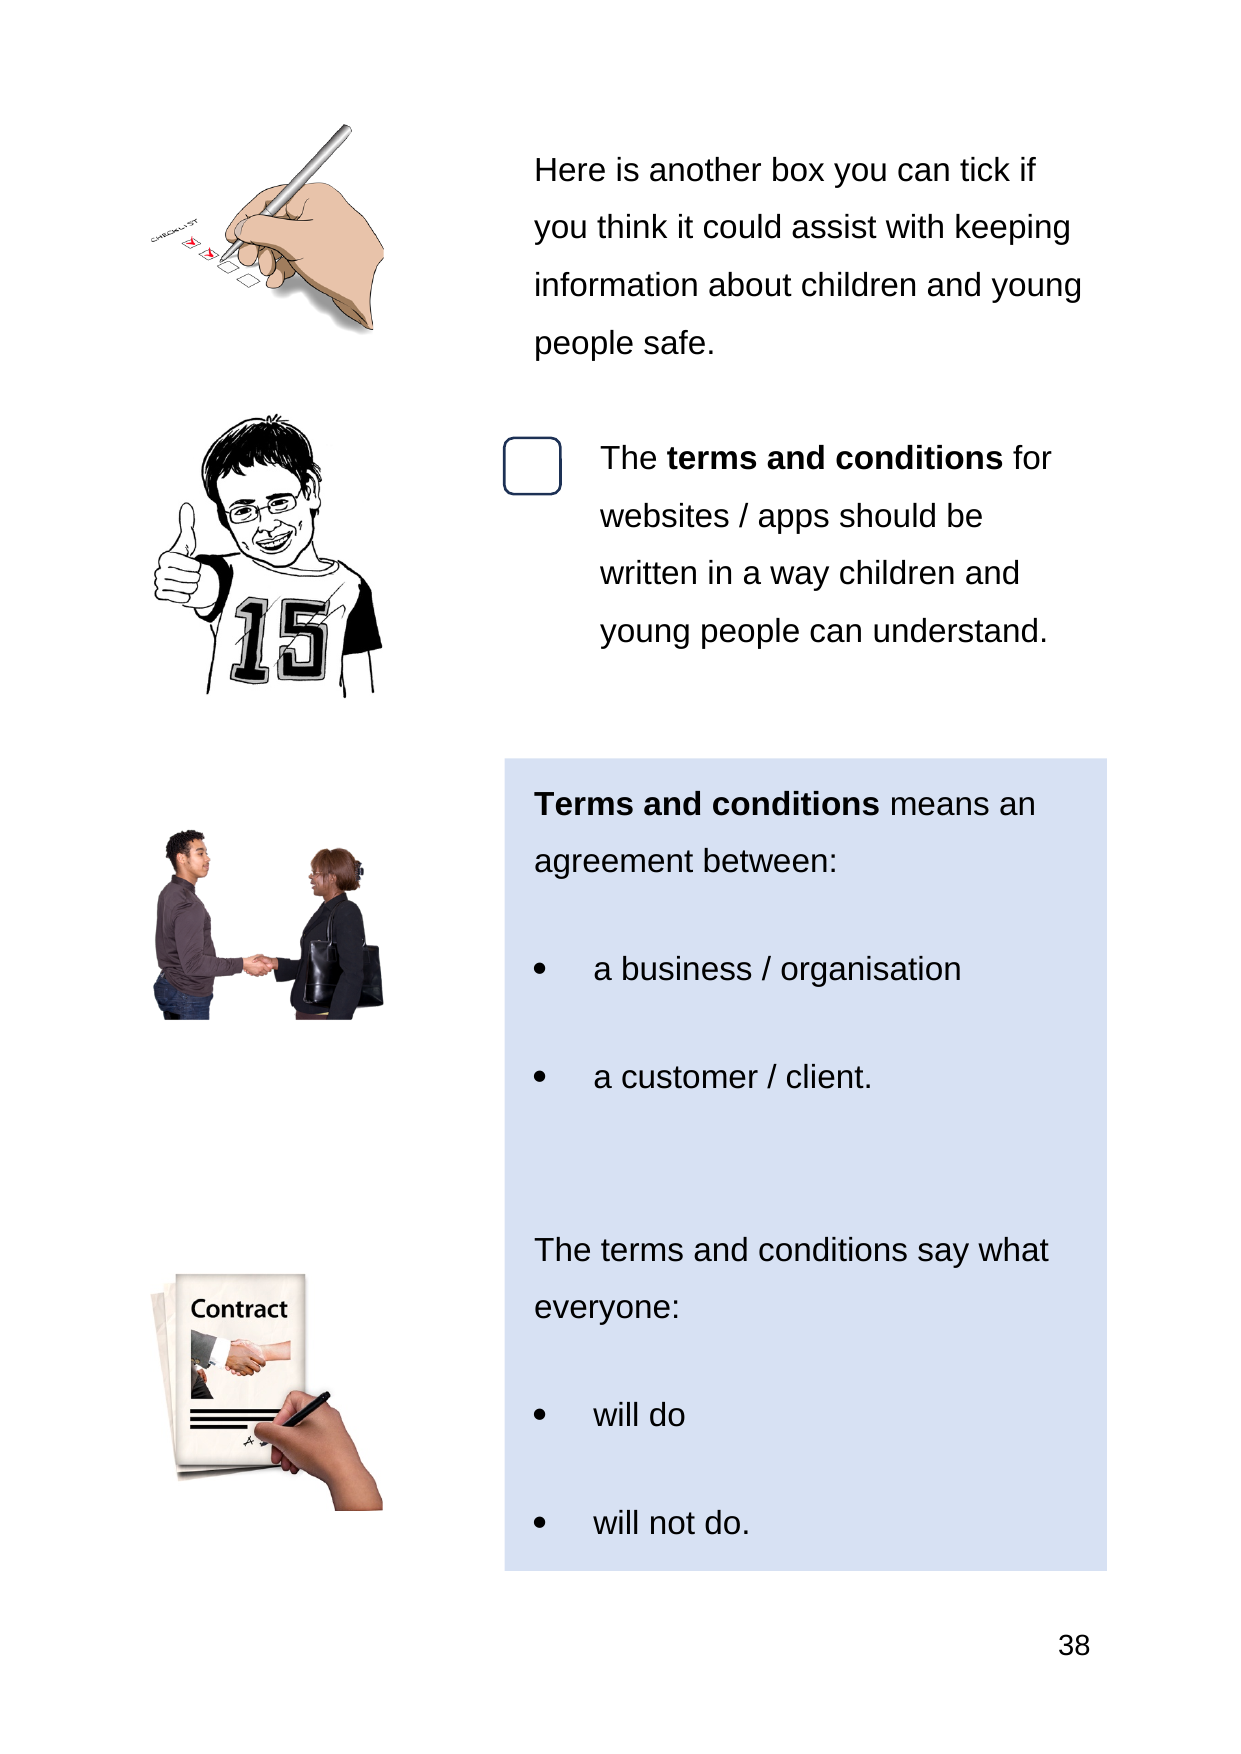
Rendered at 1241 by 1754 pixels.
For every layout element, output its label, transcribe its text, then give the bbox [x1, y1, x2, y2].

text The terms and conditions for websites / apps should be written in a way children and young people can understand. [600, 438, 1090, 649]
picture [150, 124, 383, 335]
text The terms and conditions say what everyone: [534, 1230, 1090, 1326]
list will not do. [534, 1503, 1090, 1541]
picture [150, 825, 383, 1022]
list a business / organisation [534, 949, 1090, 987]
list a customer / client. [534, 1057, 1090, 1095]
list will do [534, 1395, 1090, 1433]
text Terms and conditions means an agreement between: [534, 784, 1090, 880]
text Here is another box you can tick if you think it could assist with keeping information about children and young people safe. [534, 150, 1090, 361]
picture [150, 411, 383, 700]
picture [150, 1273, 383, 1511]
